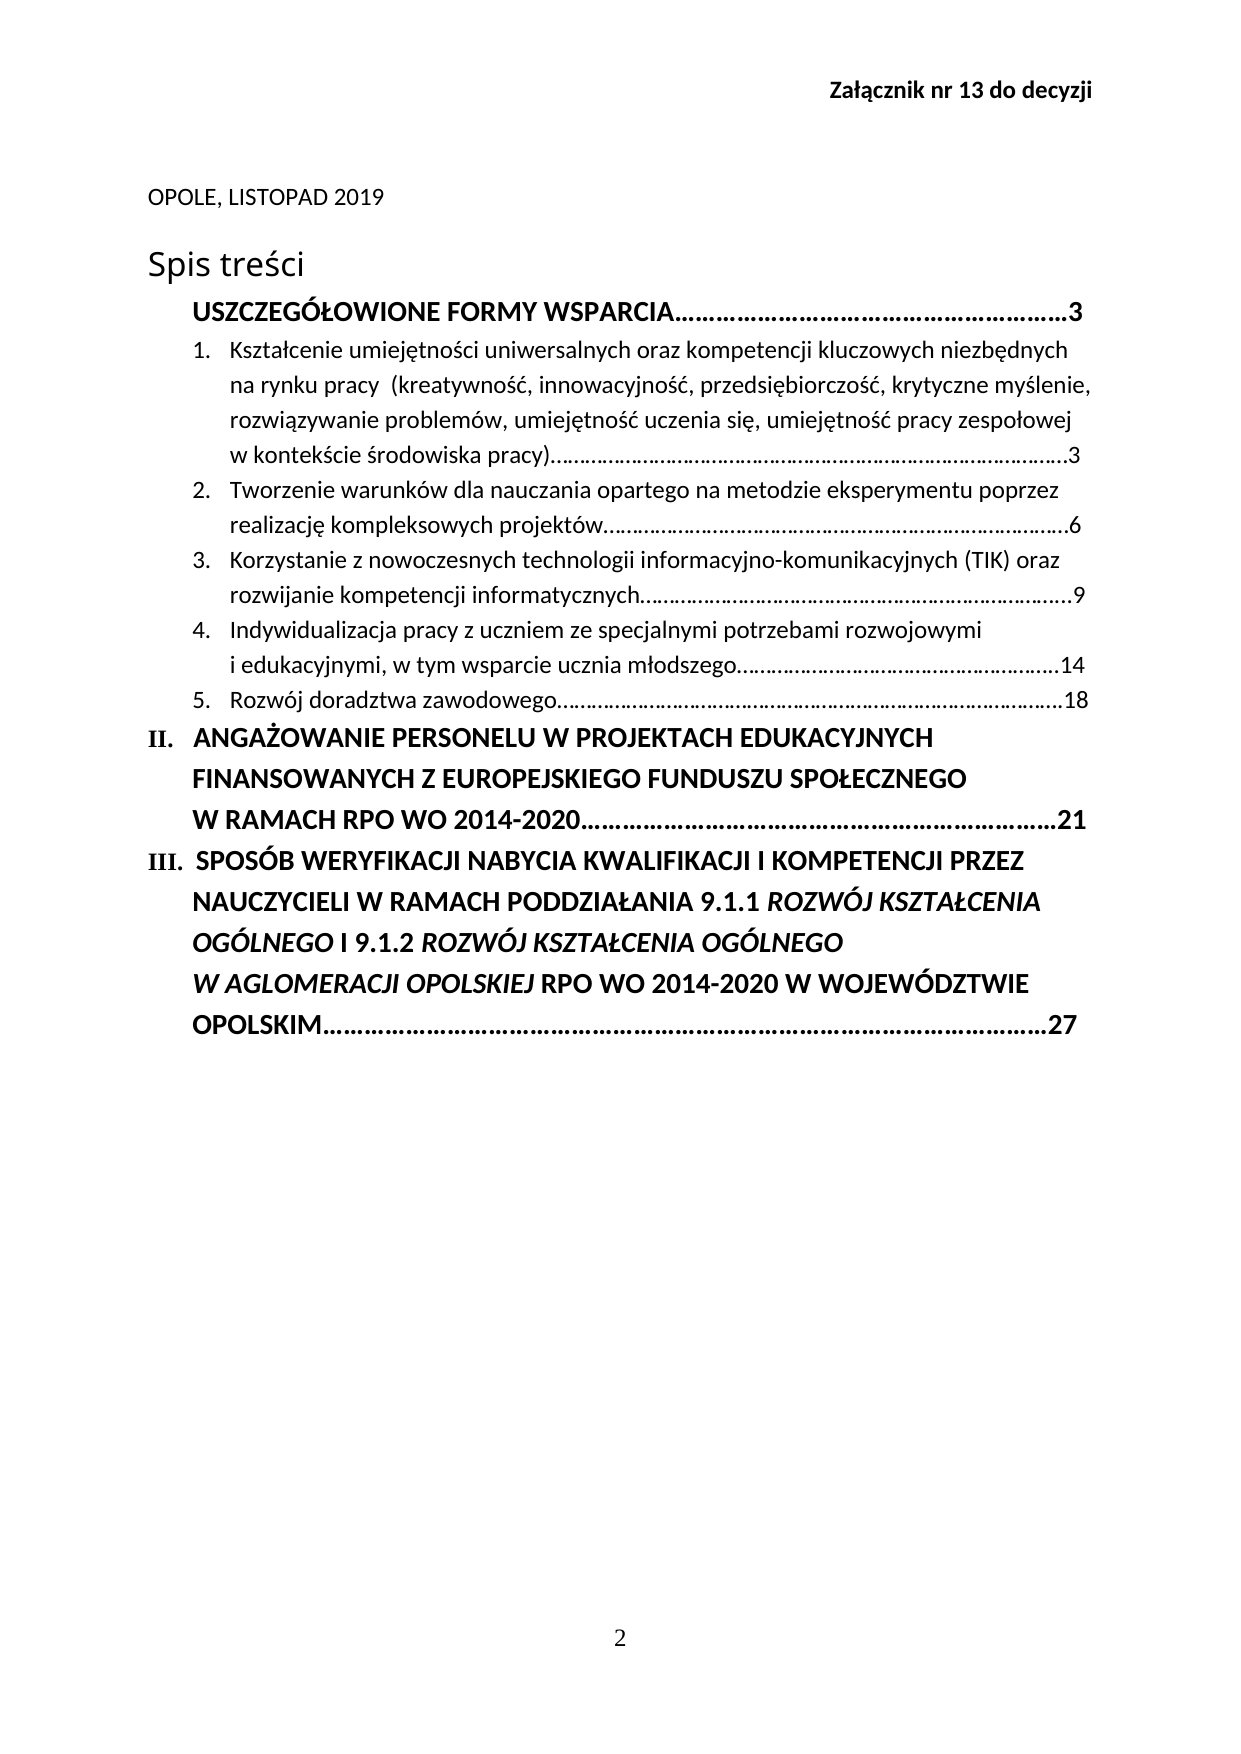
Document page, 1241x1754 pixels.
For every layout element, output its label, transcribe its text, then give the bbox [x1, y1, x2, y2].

text OPOLE, LISTOPAD 2019 [148, 181, 1093, 212]
